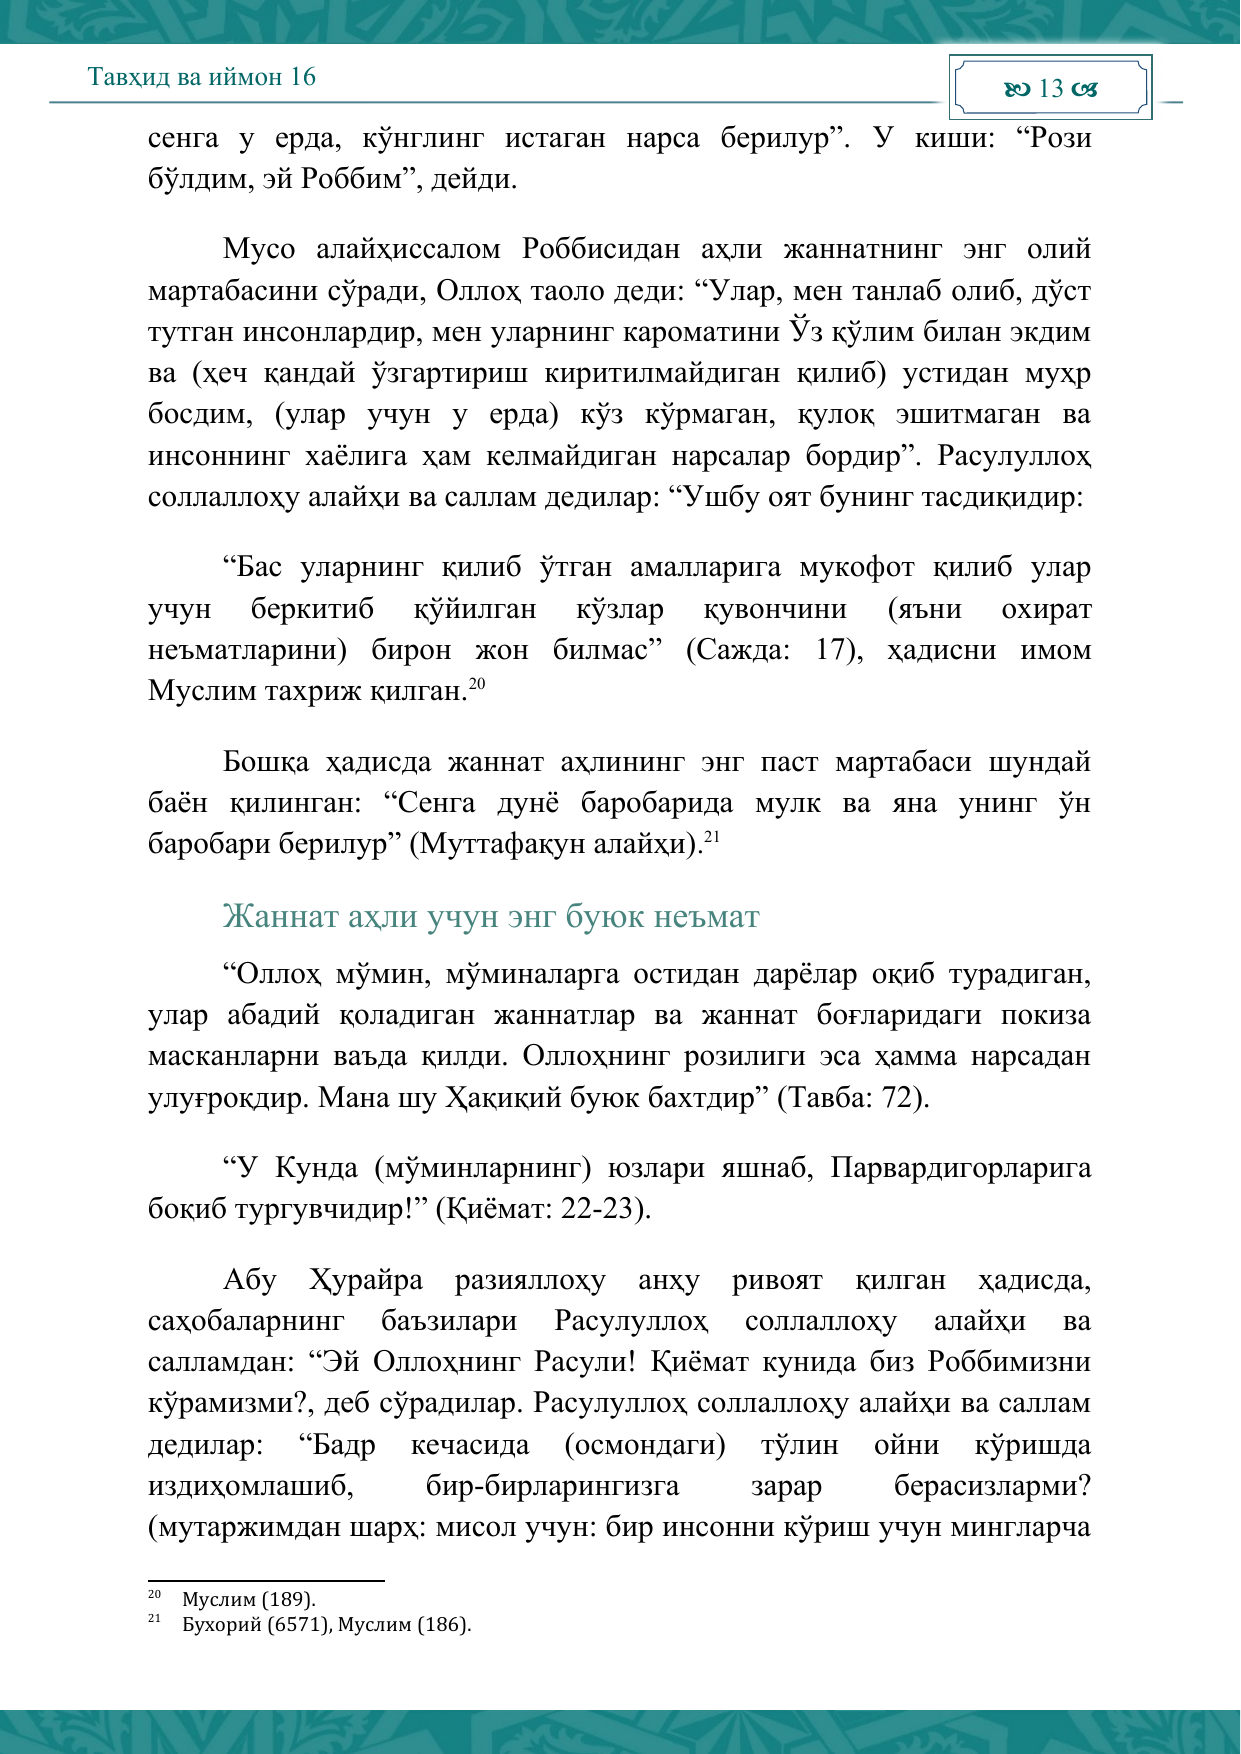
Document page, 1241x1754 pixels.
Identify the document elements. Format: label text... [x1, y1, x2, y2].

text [148, 118, 1092, 195]
picture [0, 1710, 1241, 1754]
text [148, 1260, 1092, 1543]
text “У Кунда (мўминларнинг) юзлари яшнаб, Парвардигорларига боқиб тургувчидир!” (Қиёмат: 22-23). [148, 1148, 1092, 1226]
text Мусо алайҳиссалом Роббисидан аҳли жаннатнинг энг олий мартабасини сўради, Оллоҳ таоло деди: “Улар, мен танлаб олиб, дўст тутган инсонлардир, мен уларнинг кароматини Ўз қўлим билан экдим ва (ҳеч қандай ўзгартириш киритилмайдиган қилиб) устидан муҳр босдим, (улар учун у ерда) кўз кўрмаган, қулоқ эшитмаган ва инсоннинг хаёлига ҳам келмайдиган нарсалар бордир”. Расулуллоҳ соллаллоҳу алайҳи ва саллам дедилар: “Ушбу оят бунинг тасдиқидир: [148, 230, 1092, 513]
text “Оллоҳ мўмин, мўминаларга остидан дарёлар оқиб турадиган, улар абадий қоладиган жаннатлар ва жаннат боғларидаги покиза масканларни ваъда қилди. Оллоҳнинг розилиги эса ҳамма нарсадан улуғроқдир. Мана шу Ҳақиқий буюк бахтдир” (Тавба: 72). [148, 954, 1092, 1114]
picture [0, 0, 1240, 44]
text Бошқа ҳадисда жаннат аҳлининг энг паст мартабаси шундай баён қилинган: “Сенга дунё баробарида мулк ва яна унинг ўн баробари берилур” (Муттафақун алайҳи). [148, 742, 1092, 860]
text “Бас уларнинг қилиб ўтган амалларига мукофот қилиб улар учун беркитиб қўйилган кўзлар қувончини (яъни охират неъматларини) бирон жон билмас” (Сажда: 17), ҳадисни имом Муслим тахриж қилган. [148, 548, 1092, 707]
subtitle Жаннат аҳли учун энг буюк неъмат [148, 895, 1092, 936]
